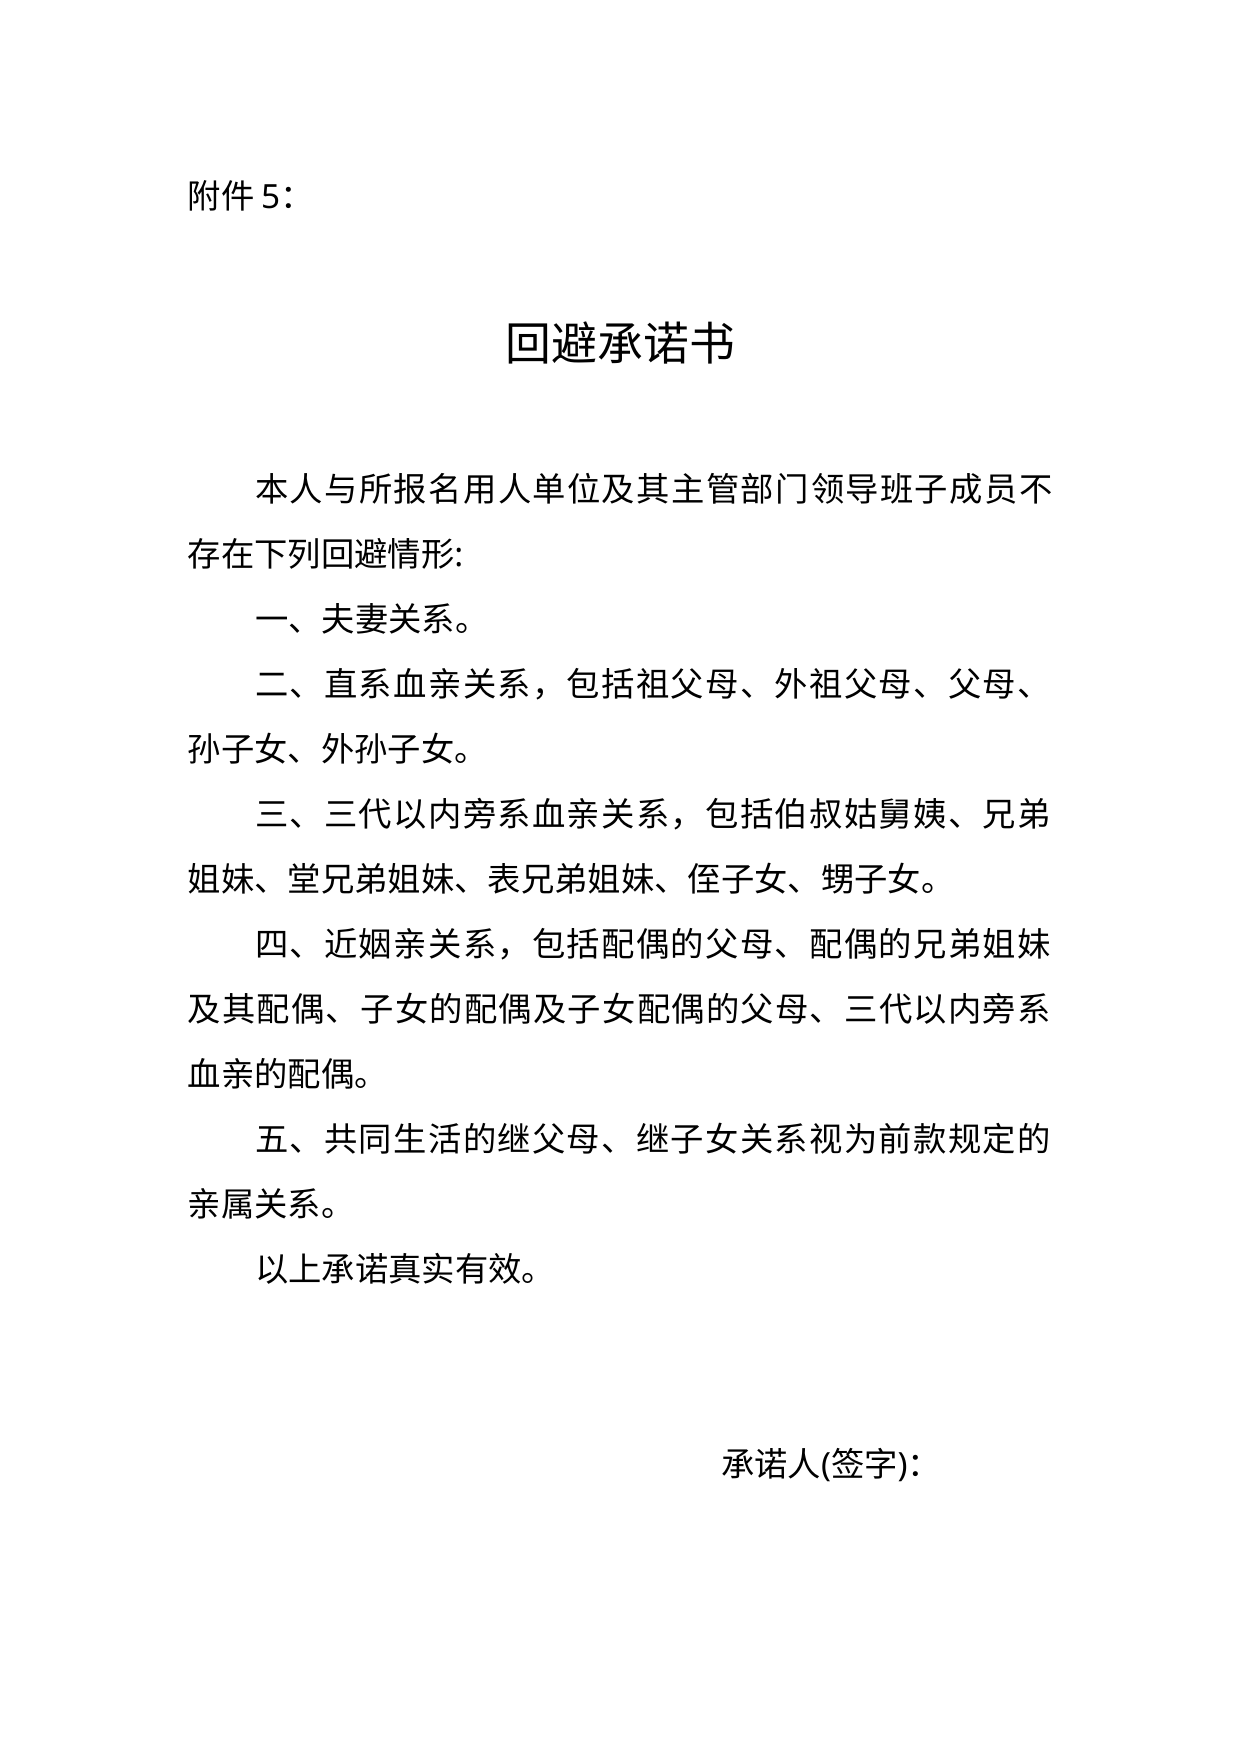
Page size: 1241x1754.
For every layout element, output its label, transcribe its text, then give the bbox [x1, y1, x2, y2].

text 回避承诺书 [187, 292, 1053, 389]
text 以上承诺真实有效。 [187, 1234, 1053, 1299]
text 三、三代以内旁系血亲关系，包括伯叔姑舅姨、兄弟姐妹、堂兄弟姐妹、表兄弟姐妹、侄子女、甥子女。 [187, 779, 1053, 909]
text 一、夫妻关系。 [187, 584, 1053, 649]
text 附件5： [187, 162, 1053, 227]
text 本人与所报名用人单位及其主管部门领导班子成员不存在下列回避情形: [187, 454, 1053, 584]
text 二、直系血亲关系，包括祖父母、外祖父母、父母、孙子女、外孙子女。 [187, 649, 1053, 779]
text 承诺人(签字)： [187, 1429, 1053, 1494]
text 四、近姻亲关系，包括配偶的父母、配偶的兄弟姐妹及其配偶、子女的配偶及子女配偶的父母、三代以内旁系血亲的配偶。 [187, 909, 1053, 1104]
text 五、共同生活的继父母、继子女关系视为前款规定的亲属关系。 [187, 1104, 1053, 1234]
